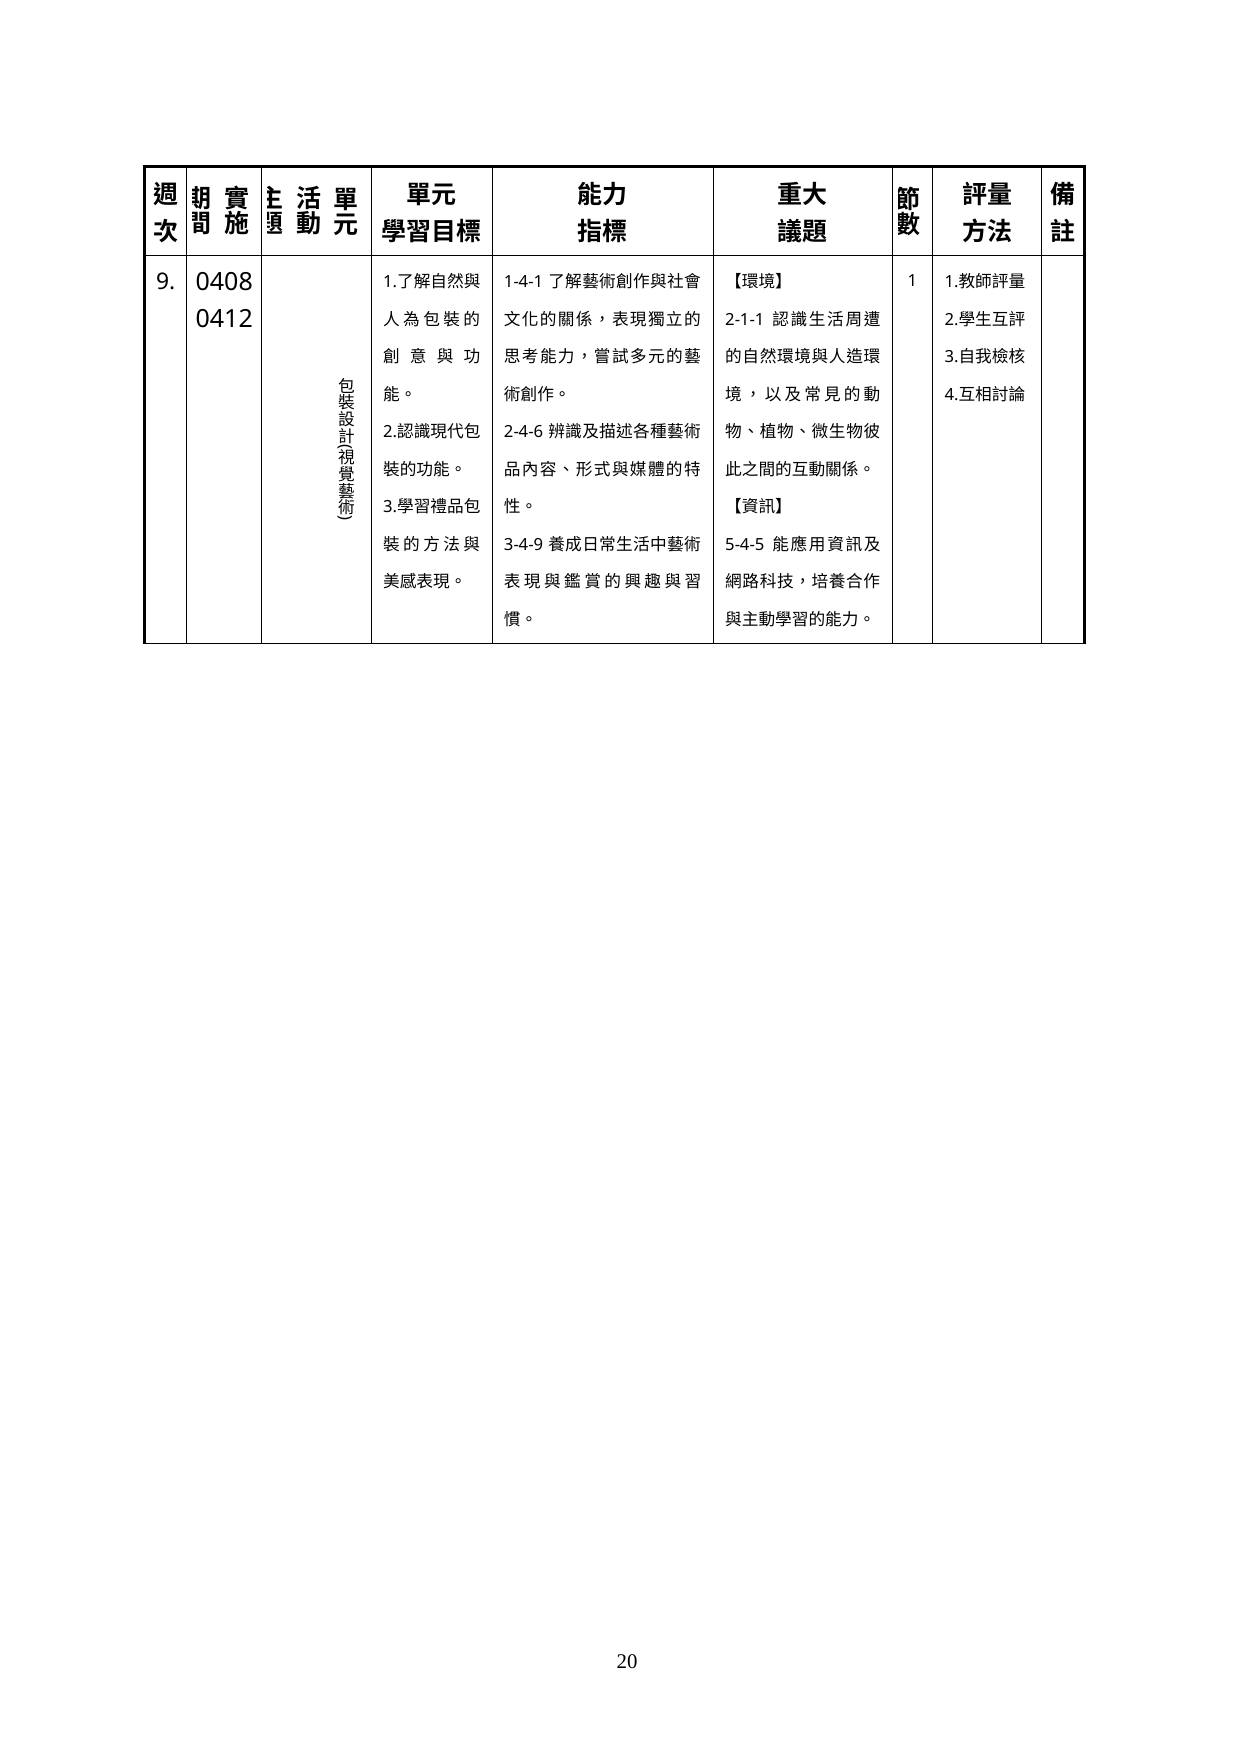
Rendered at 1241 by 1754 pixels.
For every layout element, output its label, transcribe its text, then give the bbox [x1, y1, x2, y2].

table_header 單元 學習目標 [372, 168, 492, 254]
table_header 節數 [893, 168, 932, 254]
table_cell 包裝設計(視覺藝術) [262, 256, 371, 642]
table_cell 1 [893, 256, 932, 642]
table_header 備 註 [1042, 168, 1083, 254]
table_cell 0408 0412 [187, 256, 261, 642]
table_cell 【環境】 2-1-1 認識生活周遭的自然環境與人造環境，以及常見的動物、植物、微生物彼此之間的互動關係。 【資訊】 5-4-5 能應用資訊及網路科技，培養合作與主動學習的能力。 [714, 256, 892, 642]
table_cell 1.教師評量 2.學生互評 3.自我檢核 4.互相討論 [933, 256, 1041, 642]
table_cell 1.了解自然與人為包裝的創意與功能。 2.認識現代包裝的功能。 3.學習禮品包裝的方法與美感表現。 [372, 256, 492, 642]
table_cell [1042, 256, 1083, 642]
table_cell 9. [146, 256, 186, 642]
table_header 重大 議題 [714, 168, 892, 254]
table_header 實施期間 [187, 168, 261, 254]
table_header 單元 活動主題 [262, 168, 371, 254]
table_header 評量 方法 [933, 168, 1041, 254]
table_cell 1-4-1 了解藝術創作與社會文化的關係，表現獨立的思考能力，嘗試多元的藝術創作。 2-4-6 辨識及描述各種藝術品內容、形式與媒體的特性。 3-4-9 養成日常生活中藝術表現與鑑賞的興趣與習慣。 [493, 256, 713, 642]
table_header 週 次 [146, 168, 186, 254]
table_header 能力 指標 [493, 168, 713, 254]
